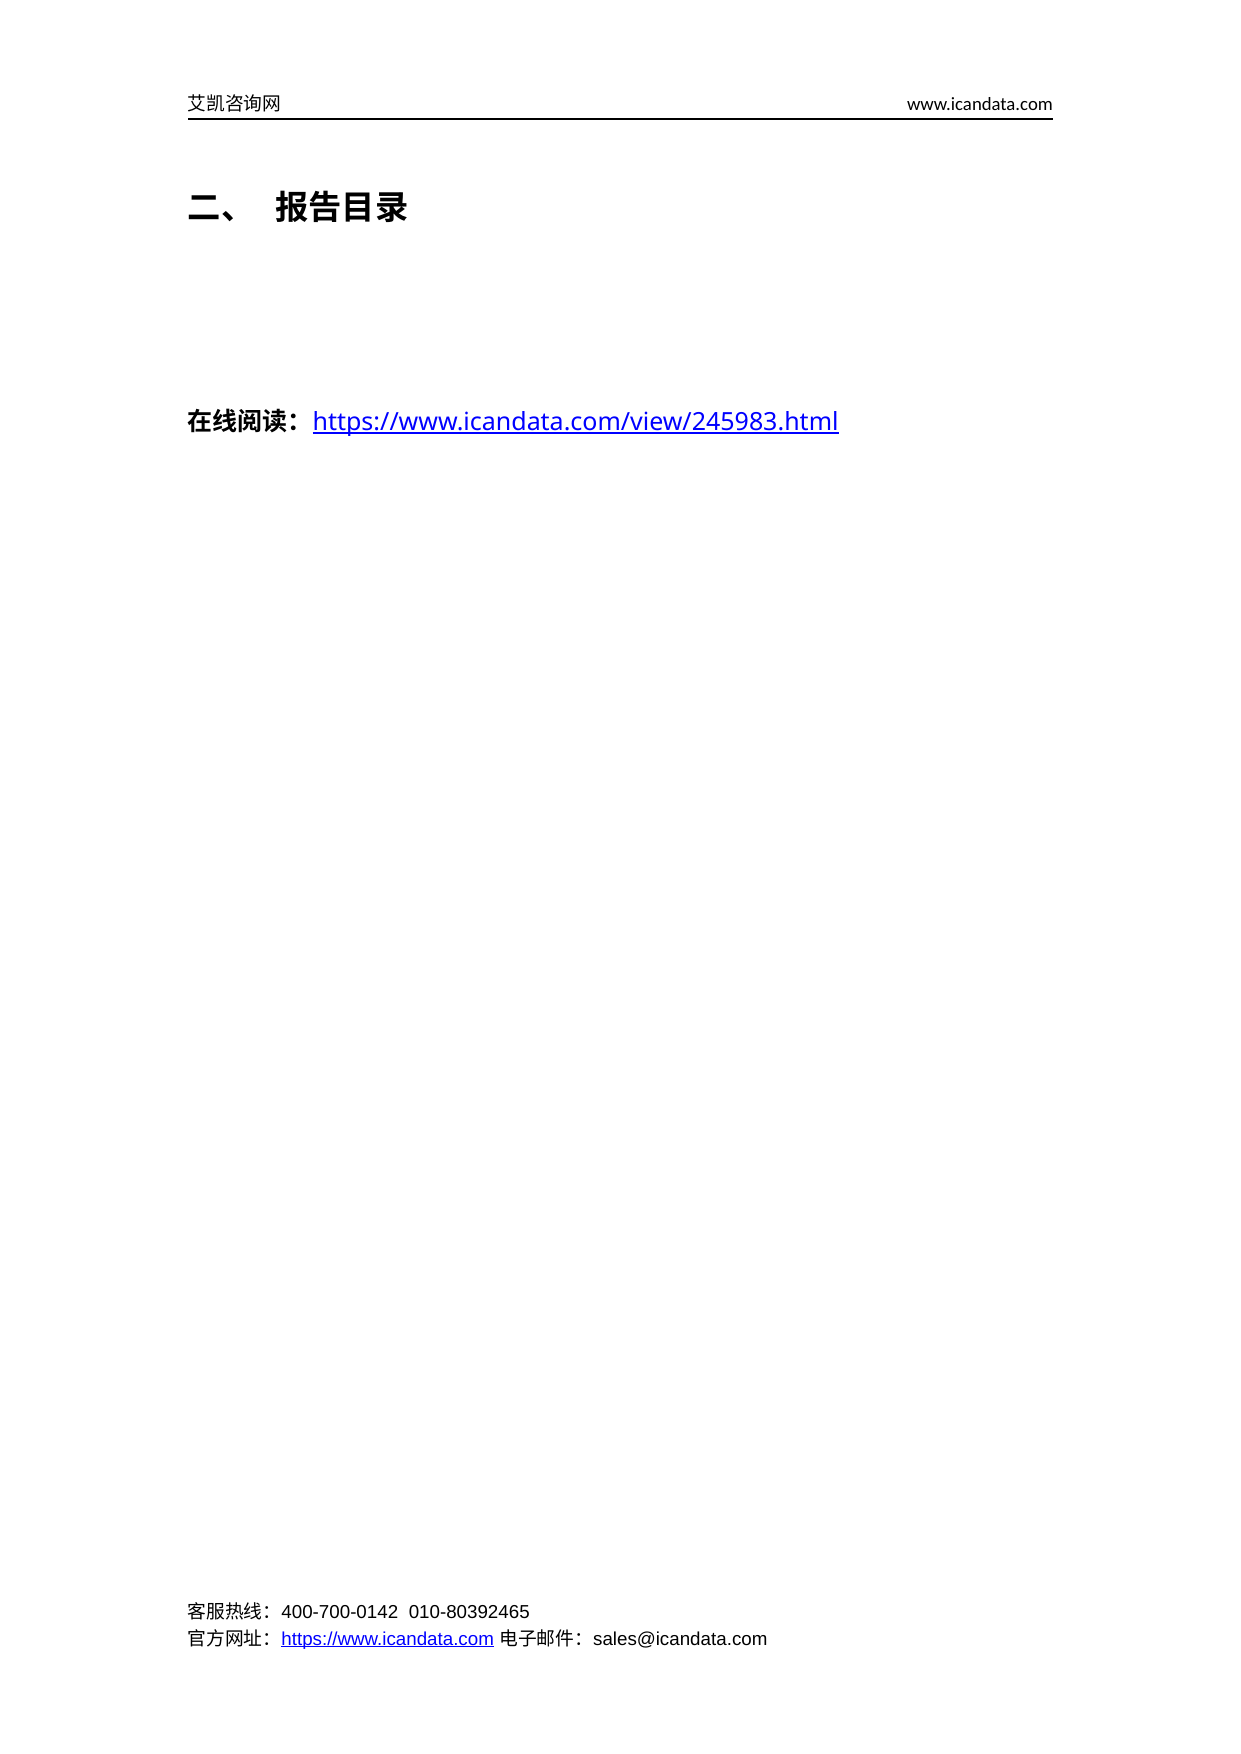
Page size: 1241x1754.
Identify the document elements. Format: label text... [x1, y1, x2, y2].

subtitle 报告目录 [187, 172, 1053, 237]
text 在线阅读：https://www.icandata.com/view/245983.html [187, 387, 1053, 452]
